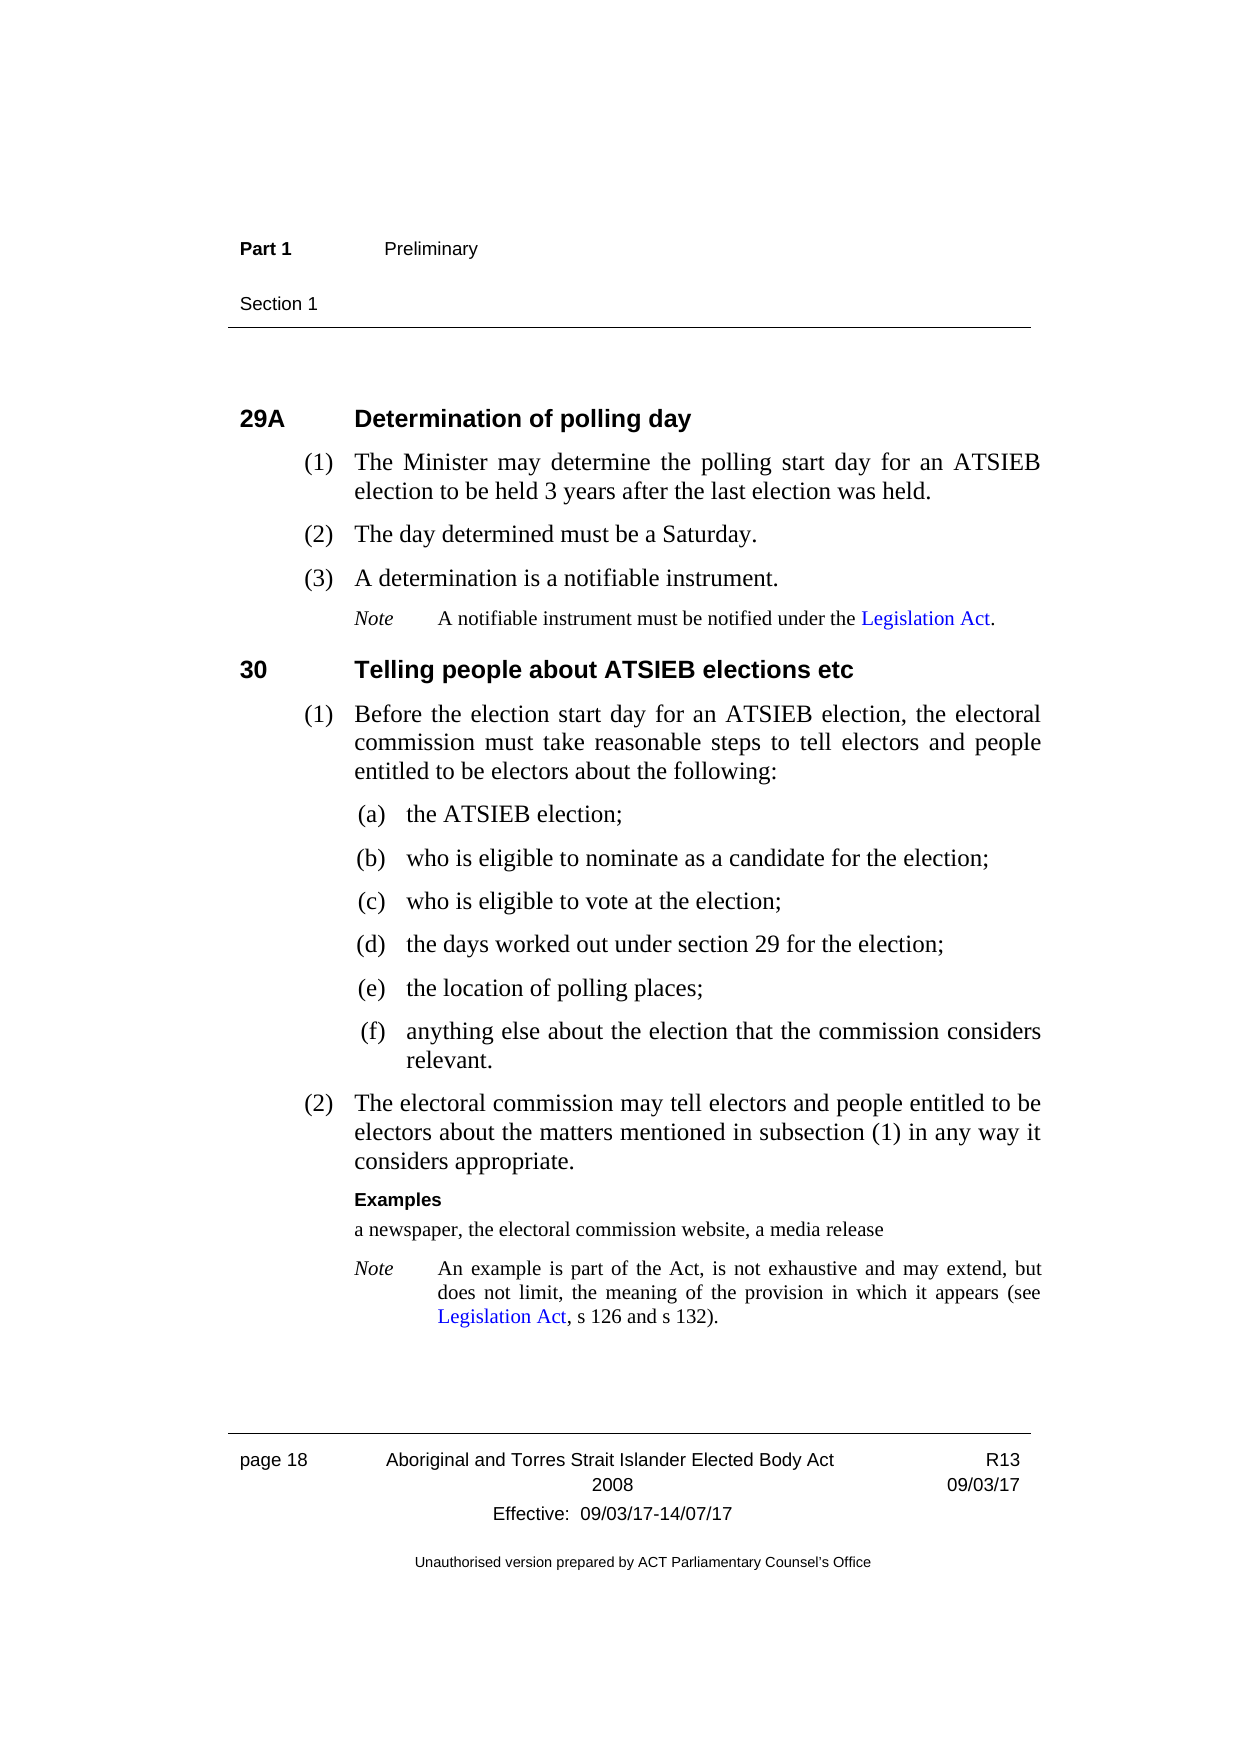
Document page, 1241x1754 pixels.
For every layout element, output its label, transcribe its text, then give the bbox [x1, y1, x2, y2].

text (2) The day determined must be a Saturday. [239, 519, 1042, 548]
text 29A Determination of polling day [239, 404, 1042, 433]
text (b) who is eligible to nominate as a candidate for the election; [239, 843, 1042, 872]
text (c) who is eligible to vote at the election; [239, 886, 1042, 915]
text (d) the days worked out under section 29 for the election; [239, 929, 1042, 958]
text (1) Before the election start day for an ATSIEB election, the electoral commission must take reasonable steps to tell electors and people entitled to be electors about the following: [239, 699, 1042, 785]
text a newspaper, the electoral commission website, a media release [354, 1217, 1042, 1241]
text (f) anything else about the election that the commission considers relevant. [239, 1016, 1042, 1074]
text (1) The Minister may determine the polling start day for an ATSIEB election to be held 3 years after the last election was held. [239, 447, 1042, 505]
text Examples [354, 1189, 1042, 1211]
text 30 Telling people about ATSIEB elections etc [239, 655, 1042, 684]
text Note An example is part of the Act, is not exhaustive and may extend, but does not limit, the meaning of the provision in which it appears (see Legislation Act, s 126 and s 132). [354, 1256, 1042, 1328]
text (e) the location of polling places; [239, 973, 1042, 1002]
text (2) The electoral commission may tell electors and people entitled to be electors about the matters mentioned in subsection (1) in any way it considers appropriate. [239, 1088, 1042, 1174]
text (a) the ATSIEB election; [239, 799, 1042, 828]
text Note A notifiable instrument must be notified under the Legislation Act. [354, 606, 1042, 630]
text (3) A determination is a notifiable instrument. [239, 563, 1042, 592]
